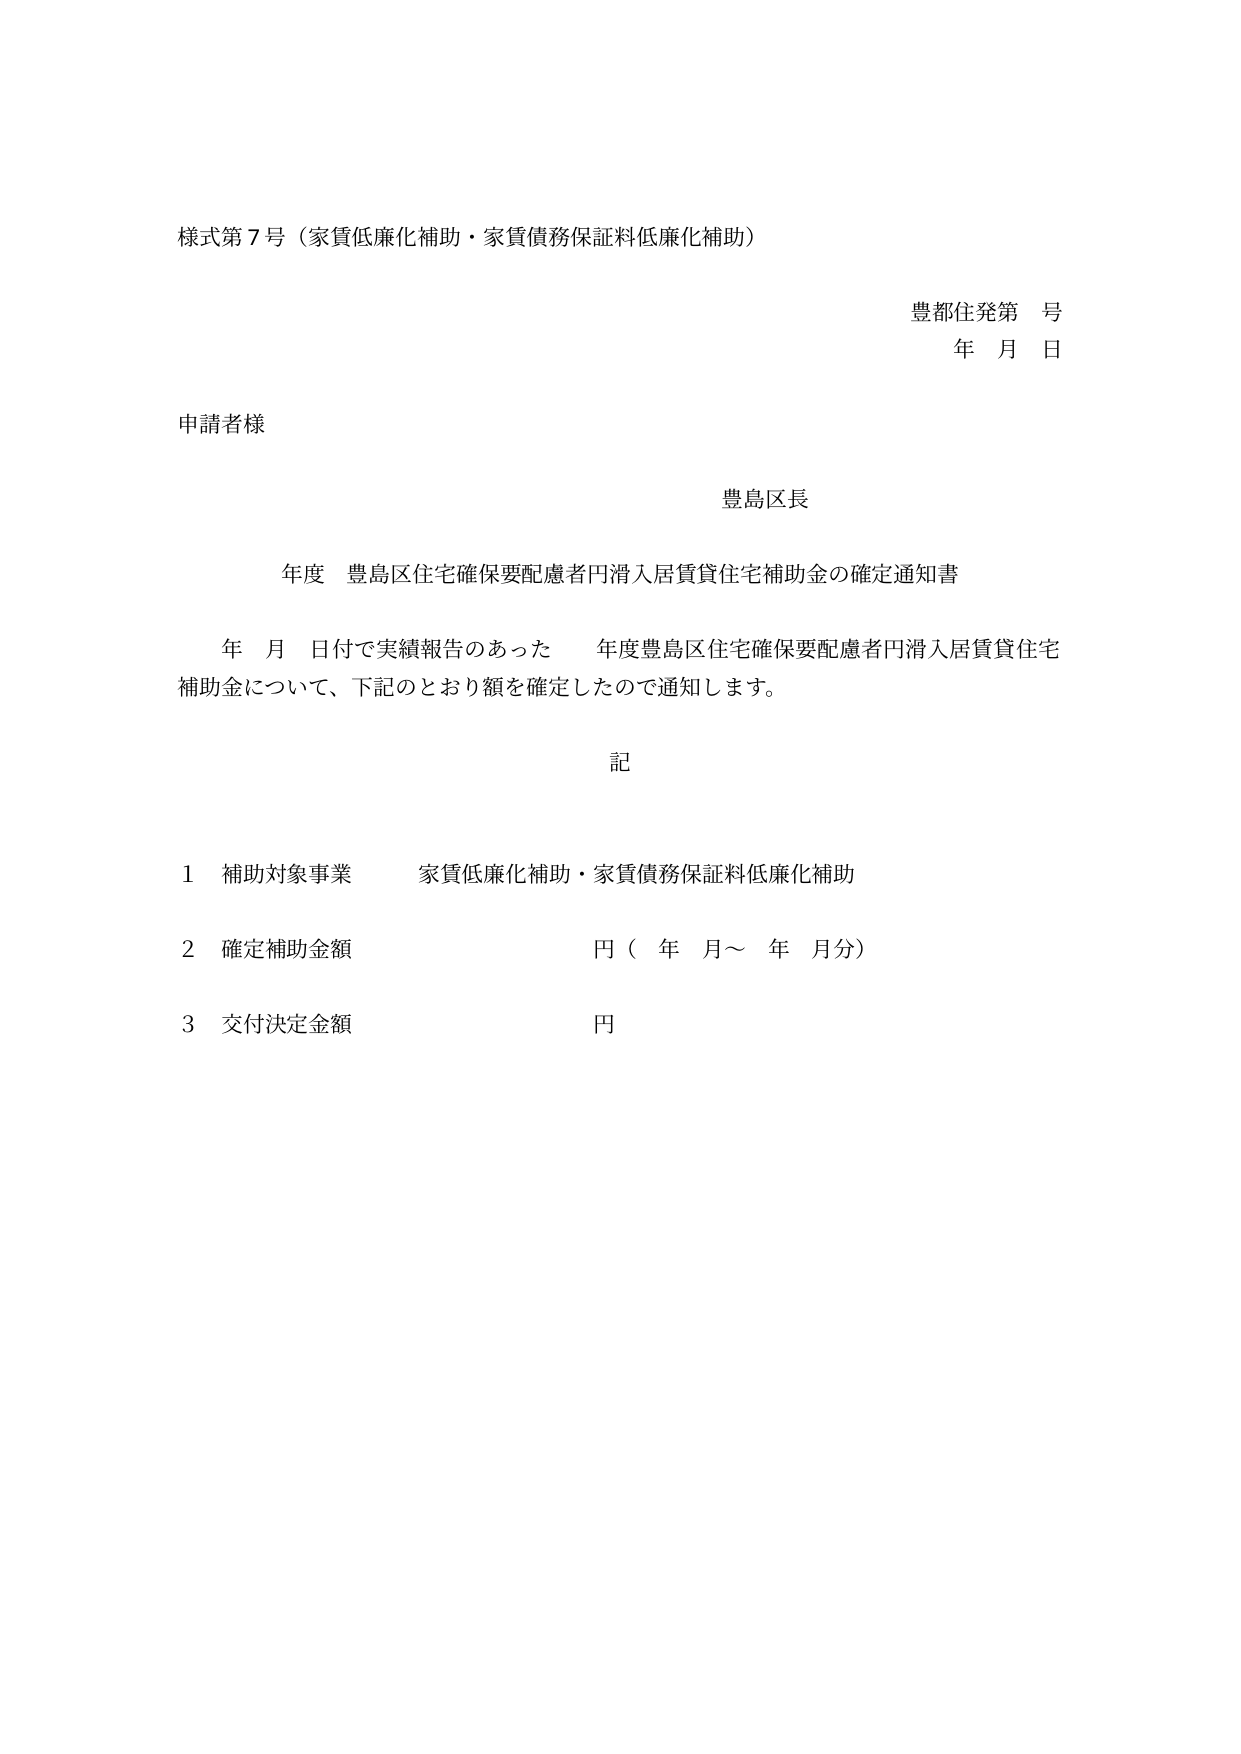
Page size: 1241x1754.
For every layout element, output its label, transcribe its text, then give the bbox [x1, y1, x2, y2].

text 年度 豊島区住宅確保要配慮者円滑入居賃貸住宅補助金の確定通知書 [177, 554, 1063, 592]
text 年 月 日 [177, 329, 1063, 367]
text 年 月 日付で実績報告のあった 年度豊島区住宅確保要配慮者円滑入居賃貸住宅補助金について、下記のとおり額を確定したので通知します。 [177, 629, 1063, 704]
text 豊都住発第 号 [177, 292, 1063, 329]
text １ 補助対象事業 家賃低廉化補助・家賃債務保証料低廉化補助 [177, 854, 1063, 892]
text 様式第7号（家賃低廉化補助・家賃債務保証料低廉化補助） [177, 217, 1063, 254]
text 記 [177, 742, 1063, 779]
text 豊島区長 [177, 479, 1063, 517]
text ３ 交付決定金額 円 [177, 1004, 1063, 1042]
text 申請者様 [177, 404, 1063, 442]
text ２ 確定補助金額 円（ 年 月～ 年 月分） [177, 929, 1063, 967]
